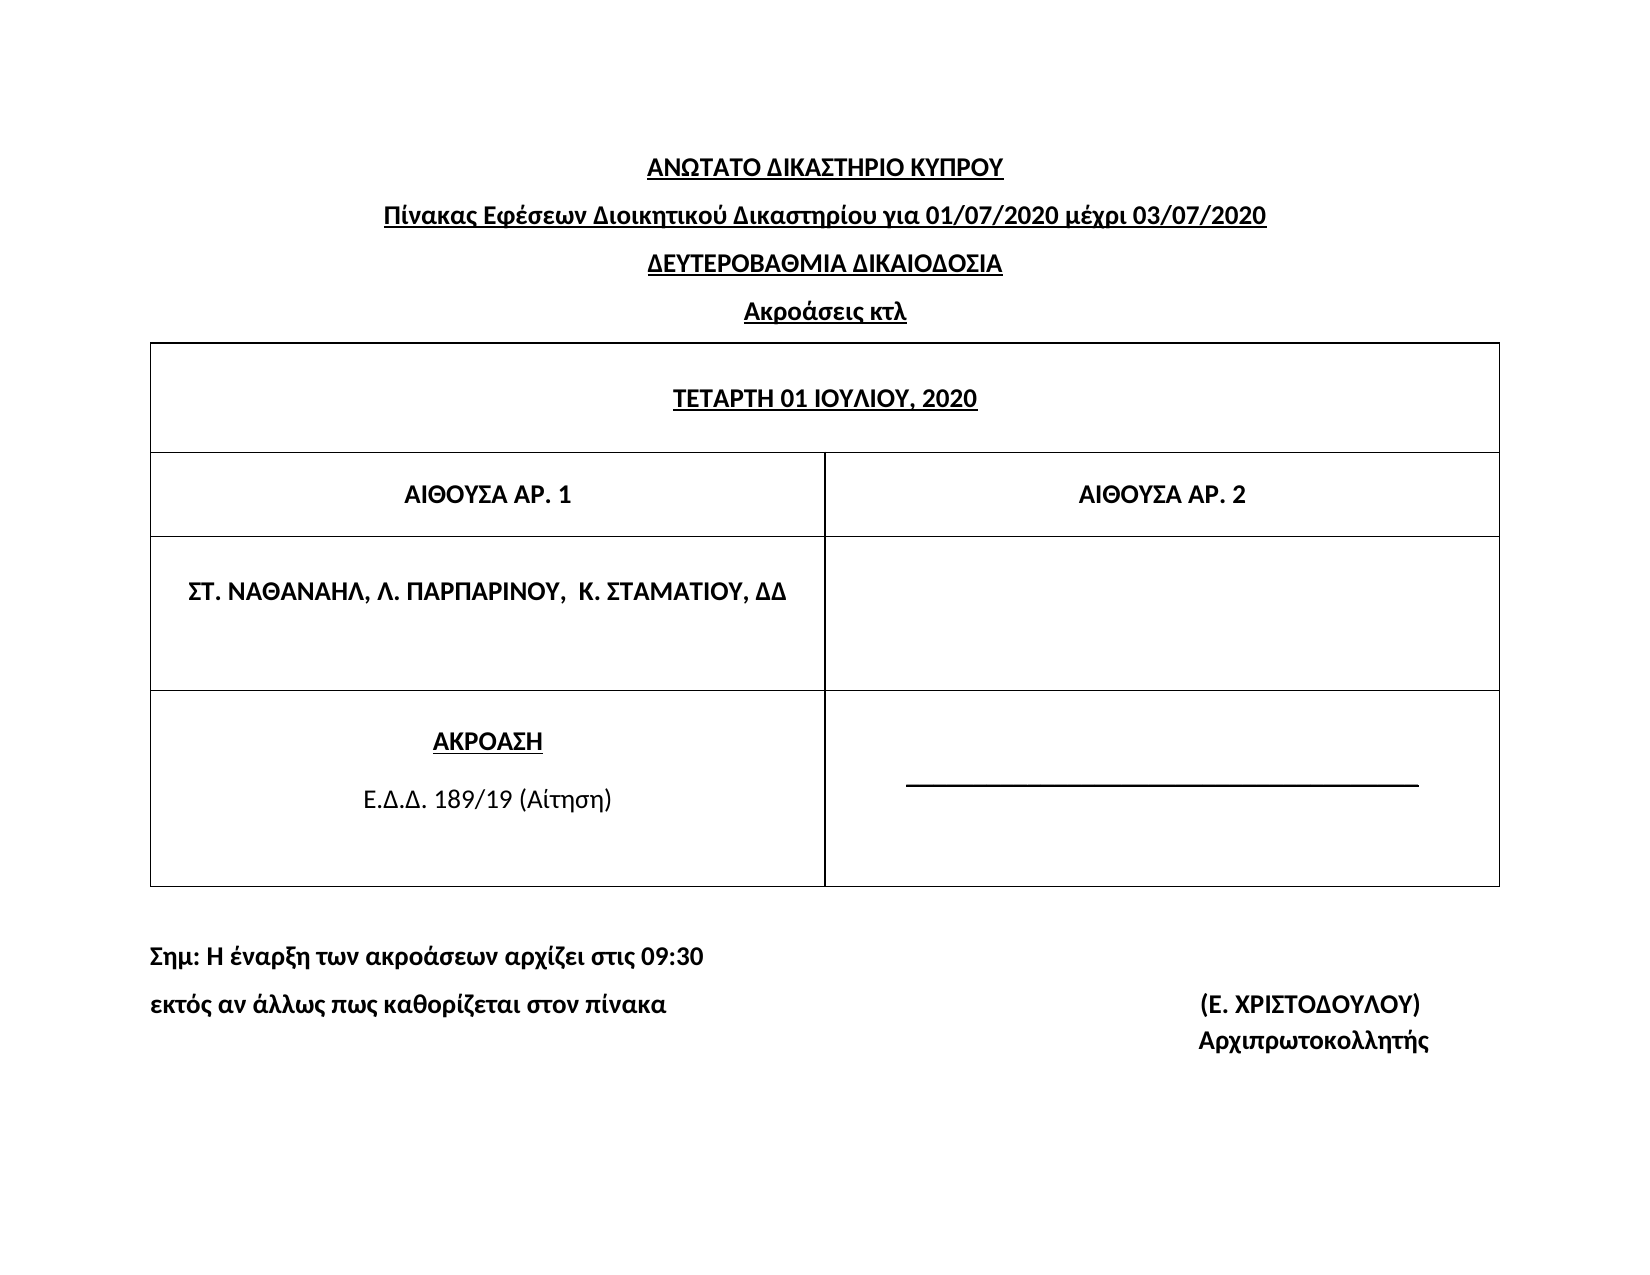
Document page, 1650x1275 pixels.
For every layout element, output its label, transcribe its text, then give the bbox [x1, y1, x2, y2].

text Πίνακας Εφέσεων Διοικητικού Δικαστηρίου για 01/07/2020 μέχρι 03/07/2020 [150, 198, 1500, 231]
text ΔΕΥΤΕΡΟΒΑΘΜΙΑ ΔΙΚΑΙΟΔΟΣΙΑ [150, 246, 1500, 279]
table_header ΤΕΤΑΡΤΗ 01 ΙΟΥΛΙΟΥ, 2020 [151, 344, 1499, 452]
text Ακροάσεις κτλ [150, 294, 1500, 327]
text Σημ: H έναρξη των ακροάσεων αρχίζει στις 09:30 [150, 939, 1500, 972]
table_cell ΑΚΡΟΑΣΗ Ε.Δ.Δ. 189/19 (Αίτηση) [151, 691, 824, 886]
table_cell ______________________________________ [826, 691, 1499, 886]
text ΑΝΩΤΑΤΟ ΔΙΚΑΣΤΗΡΙΟ ΚΥΠΡΟΥ [150, 150, 1500, 183]
table_cell ΣΤ. ΝΑΘΑΝΑΗΛ, Λ. ΠΑΡΠΑΡΙΝΟΥ, Κ. ΣΤΑΜΑΤΙΟΥ, ΔΔ [151, 537, 824, 690]
text εκτός αν άλλως πως καθορίζεται στον πίνακα (Ε. ΧΡΙΣΤΟΔΟΥΛΟΥ) [150, 987, 1500, 1020]
table_cell [826, 537, 1499, 690]
table_cell ΑΙΘΟΥΣΑ ΑΡ. 1 [151, 453, 824, 536]
text Αρχιπρωτοκολλητής [1050, 1023, 1500, 1056]
table_cell ΑΙΘΟΥΣΑ ΑΡ. 2 [826, 453, 1499, 536]
